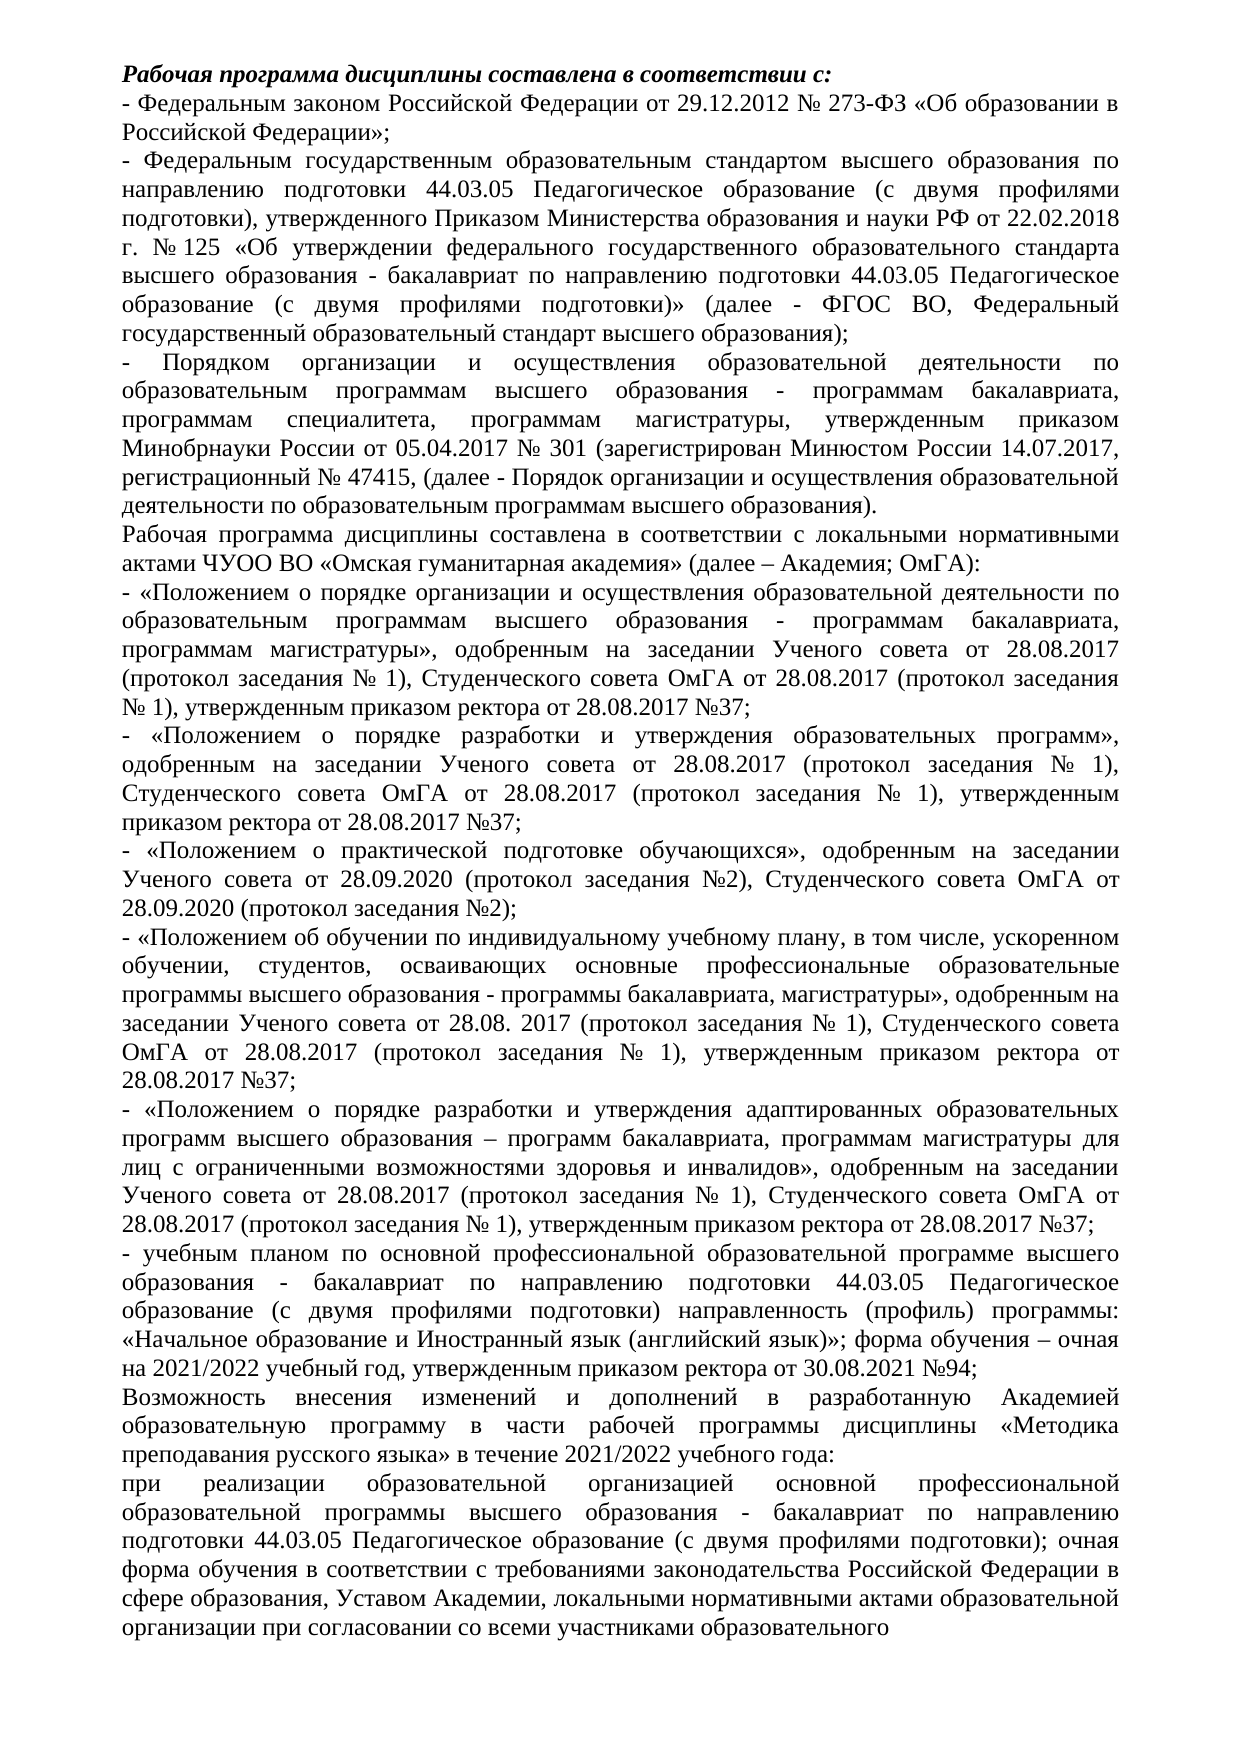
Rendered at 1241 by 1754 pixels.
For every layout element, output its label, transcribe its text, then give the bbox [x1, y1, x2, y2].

table_cell - Федеральным законом Российской Федерации от 29.12.2012 № 273-ФЗ «Об образовании в Российской Федерации»; - Федеральным государственным образовательным стандартом высшего образования по направлению подготовки 44.03.05 Педагогическое образование (с двумя профилями подготовки), утвержденного Приказом Министерства образования и науки РФ от 22.02.2018 г. № 125 «Об утверждении федерального государственного образовательного стандарта высшего образования - бакалавриат по направлению подготовки 44.03.05 Педагогическое образование (с двумя профилями подготовки)» (далее - ФГОС ВО, Федеральный государственный образовательный стандарт высшего образования); - Порядком организации и осуществления образовательной деятельности по образовательным программам высшего образования - программам бакалавриата, программам специалитета, программам магистратуры, утвержденным приказом Минобрнауки России от 05.04.2017 № 301 (зарегистрирован Минюстом России 14.07.2017, регистрационный № 47415, (далее - Порядок организации и осуществления образовательной деятельности по образовательным программам высшего образования). Рабочая программа дисциплины составлена в соответствии с локальными нормативными актами ЧУОО ВО «Омская гуманитарная академия» (далее – Академия; ОмГА): - «Положением о порядке организации и осуществления образовательной деятельности по образовательным программам высшего образования - программам бакалавриата, программам магистратуры», одобренным на заседании Ученого совета от 28.08.2017 (протокол заседания № 1), Студенческого совета ОмГА от 28.08.2017 (протокол заседания № 1), утвержденным приказом ректора от 28.08.2017 №37; - «Положением о порядке разработки и утверждения образовательных программ», одобренным на заседании Ученого совета от 28.08.2017 (протокол заседания № 1), Студенческого совета ОмГА от 28.08.2017 (протокол заседания № 1), утвержденным приказом ректора от 28.08.2017 №37; - «Положением о практической подготовке обучающихся», одобренным на заседании Ученого совета от 28.09.2020 (протокол заседания №2), Студенческого совета ОмГА от 28.09.2020 (протокол заседания №2); - «Положением об обучении по индивидуальному учебному плану, в том числе, ускоренном обучении, студентов, осваивающих основные профессиональные образовательные программы высшего образования - программы бакалавриата, магистратуры», одобренным на заседании Ученого совета от 28.08. 2017 (протокол заседания № 1), Студенческого совета ОмГА от 28.08.2017 (протокол заседания № 1), утвержденным приказом ректора от 28.08.2017 №37; - «Положением о порядке разработки и утверждения адаптированных образовательных программ высшего образования – программ бакалавриата, программам магистратуры для лиц с ограниченными возможностями здоровья и инвалидов», одобренным на заседании Ученого совета от 28.08.2017 (протокол заседания № 1), Студенческого совета ОмГА от 28.08.2017 (протокол заседания № 1), утвержденным приказом ректора от 28.08.2017 №37; - учебным планом по основной профессиональной образовательной программе высшего образования - бакалавриат по направлению подготовки 44.03.05 Педагогическое образование (с двумя профилями подготовки) направленность (профиль) программы: «Начальное образование и Иностранный язык (английский язык)»; форма обучения – очная на 2021/2022 учебный год, утвержденным приказом ректора от 30.08.2021 №94; Возможность внесения изменений и дополнений в разработанную Академией образовательную программу в части рабочей программы дисциплины «Методика преподавания русского языка» в течение 2021/2022 учебного года: при реализации образовательной организацией основной профессиональной образовательной программы высшего образования - бакалавриат по направлению подготовки 44.03.05 Педагогическое образование (с двумя профилями подготовки); очная форма обучения в соответствии с требованиями законодательства Российской Федерации в сфере образования, Уставом Академии, локальными нормативными актами образовательной организации при согласовании со всеми участниками образовательного [118, 88, 1124, 1662]
table_header Рабочая программа дисциплины составлена в соответствии с: [118, 59, 1124, 88]
